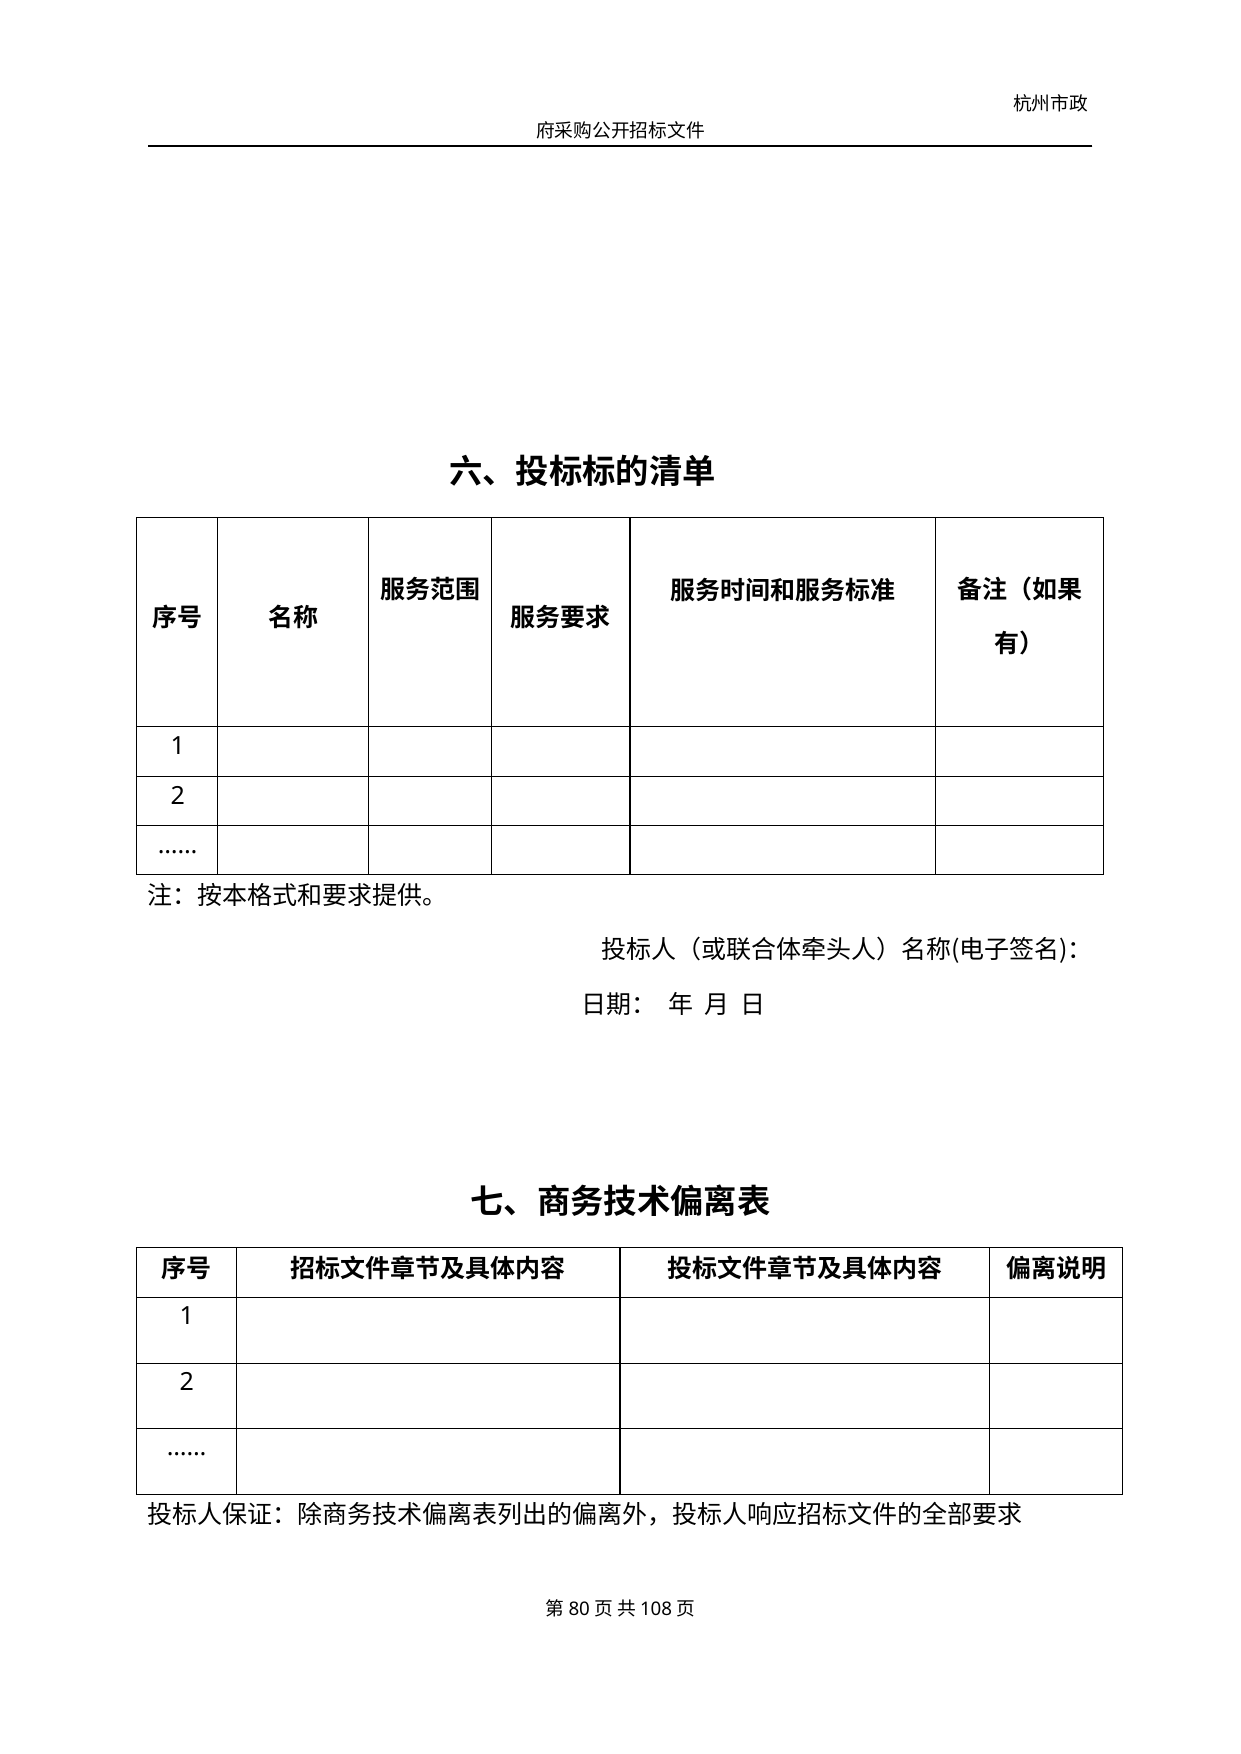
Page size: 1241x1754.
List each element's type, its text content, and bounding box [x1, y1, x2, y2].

table_cell …… [137, 1429, 236, 1494]
table_cell [218, 777, 368, 825]
table_cell [621, 1429, 989, 1494]
table_cell 1 [137, 1298, 236, 1362]
table_cell [492, 777, 629, 825]
table_cell [631, 727, 935, 776]
table_cell [936, 777, 1103, 825]
table_header 序号 [137, 518, 217, 726]
table_cell [990, 1298, 1122, 1362]
table_header 投标文件章节及具体内容 [621, 1248, 989, 1297]
table_cell [492, 826, 629, 874]
table_cell [621, 1364, 989, 1428]
text 日期： 年 月 日 [148, 984, 1092, 1020]
table_cell [990, 1429, 1122, 1494]
table_header 服务时间和服务标准 [631, 518, 935, 726]
table_cell [218, 727, 368, 776]
table_cell [237, 1364, 619, 1428]
table_cell [621, 1298, 989, 1362]
table_cell [369, 777, 491, 825]
table_header 服务要求 [492, 518, 629, 726]
table_header 服务范围 [369, 518, 491, 726]
table_cell [936, 727, 1103, 776]
table_cell [369, 826, 491, 874]
text 投标人（或联合体牵头人）名称(电子签名)： [148, 930, 1092, 966]
text 注：按本格式和要求提供。 [148, 875, 1049, 912]
table_header 序号 [137, 1248, 236, 1297]
table_cell 1 [137, 727, 217, 776]
table_cell [492, 727, 629, 776]
table_cell [218, 826, 368, 874]
table_cell 2 [137, 777, 217, 825]
text 投标人保证：除商务技术偏离表列出的偏离外，投标人响应招标文件的全部要求 [148, 1495, 1092, 1531]
table_header 偏离说明 [990, 1248, 1122, 1297]
table_cell [369, 727, 491, 776]
table_cell [631, 777, 935, 825]
text 六、投标标的清单 [148, 445, 1092, 493]
table_cell [237, 1298, 619, 1362]
table_cell [990, 1364, 1122, 1428]
table_cell …… [137, 826, 217, 874]
table_header 招标文件章节及具体内容 [237, 1248, 619, 1297]
table_header 备注（如果有） [936, 518, 1103, 726]
table_cell 2 [137, 1364, 236, 1428]
table_cell [936, 826, 1103, 874]
table_cell [631, 826, 935, 874]
text 七、商务技术偏离表 [148, 1175, 1092, 1223]
table_cell [237, 1429, 619, 1494]
table_header 名称 [218, 518, 368, 726]
